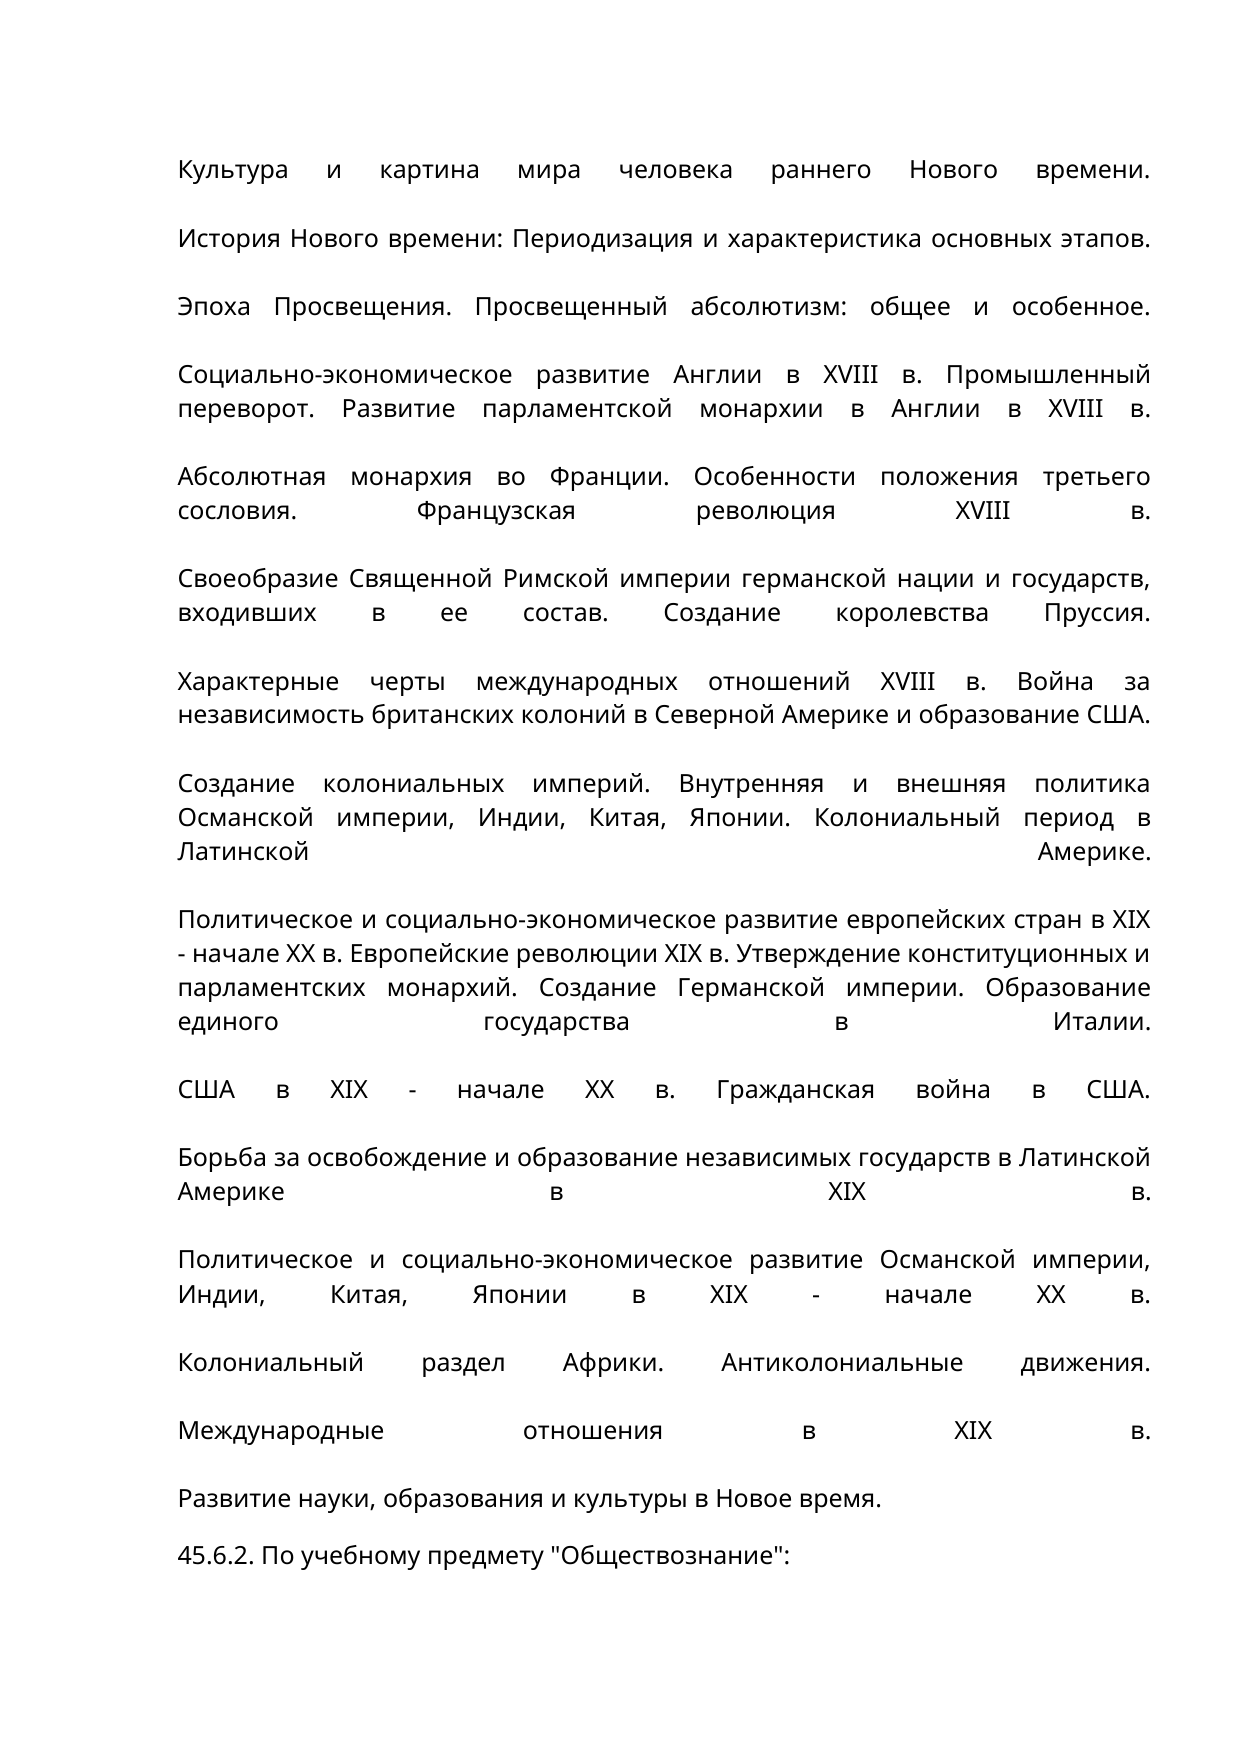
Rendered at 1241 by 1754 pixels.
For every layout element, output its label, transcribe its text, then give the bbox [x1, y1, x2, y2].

text 45.6.2. По учебному предмету "Обществознание": [177, 1538, 1152, 1572]
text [177, 118, 1152, 1515]
